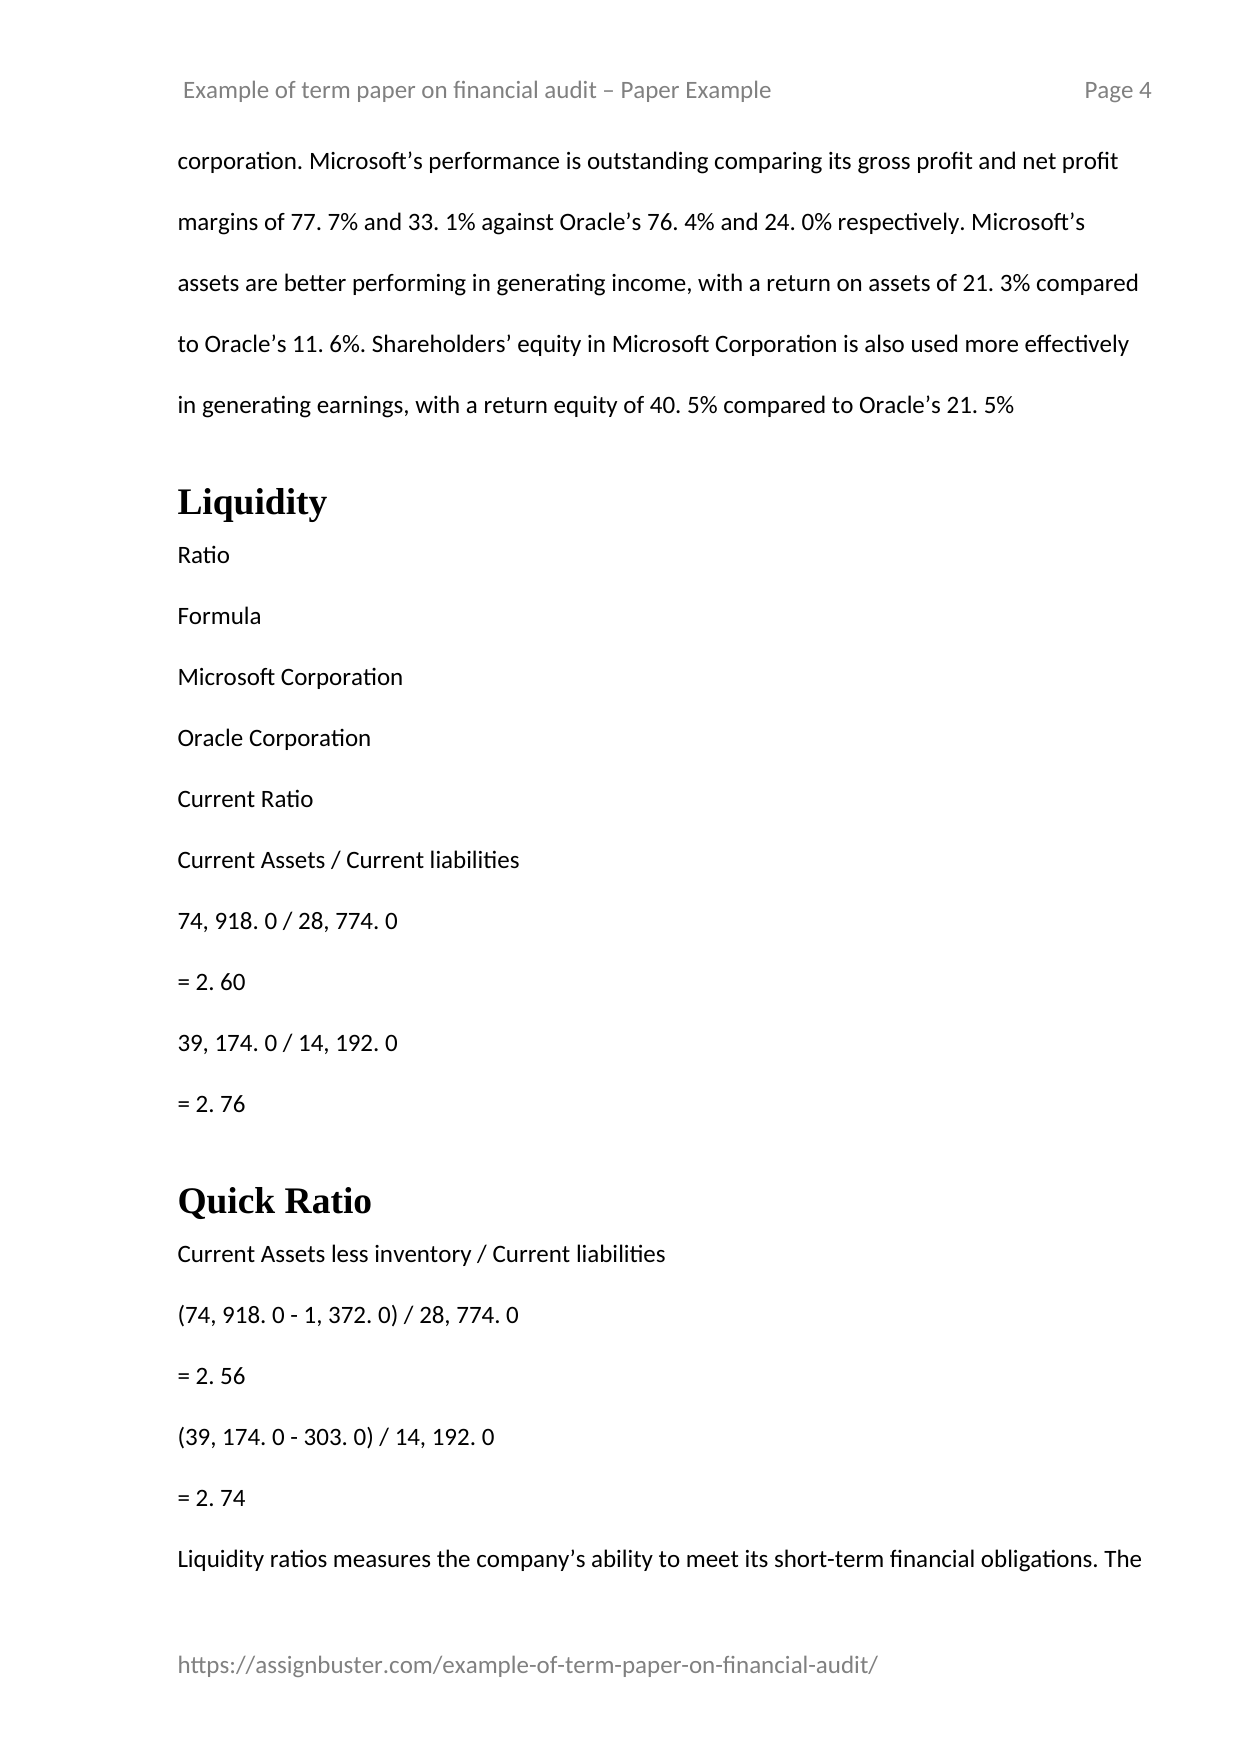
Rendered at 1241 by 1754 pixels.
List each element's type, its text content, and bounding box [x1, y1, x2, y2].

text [177, 1238, 1152, 1573]
text Ratio Formula Microsoft Corporation Oracle Corporation Current Ratio Current Assets / Current liabilities 74, 918. 0 / 28, 774. 0 = 2. 60 39, 174. 0 / 14, 192. 0 = 2. 76 [177, 539, 1152, 1119]
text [177, 145, 1152, 420]
subtitle Liquidity [177, 480, 1152, 523]
subtitle Quick Ratio [177, 1179, 1152, 1222]
